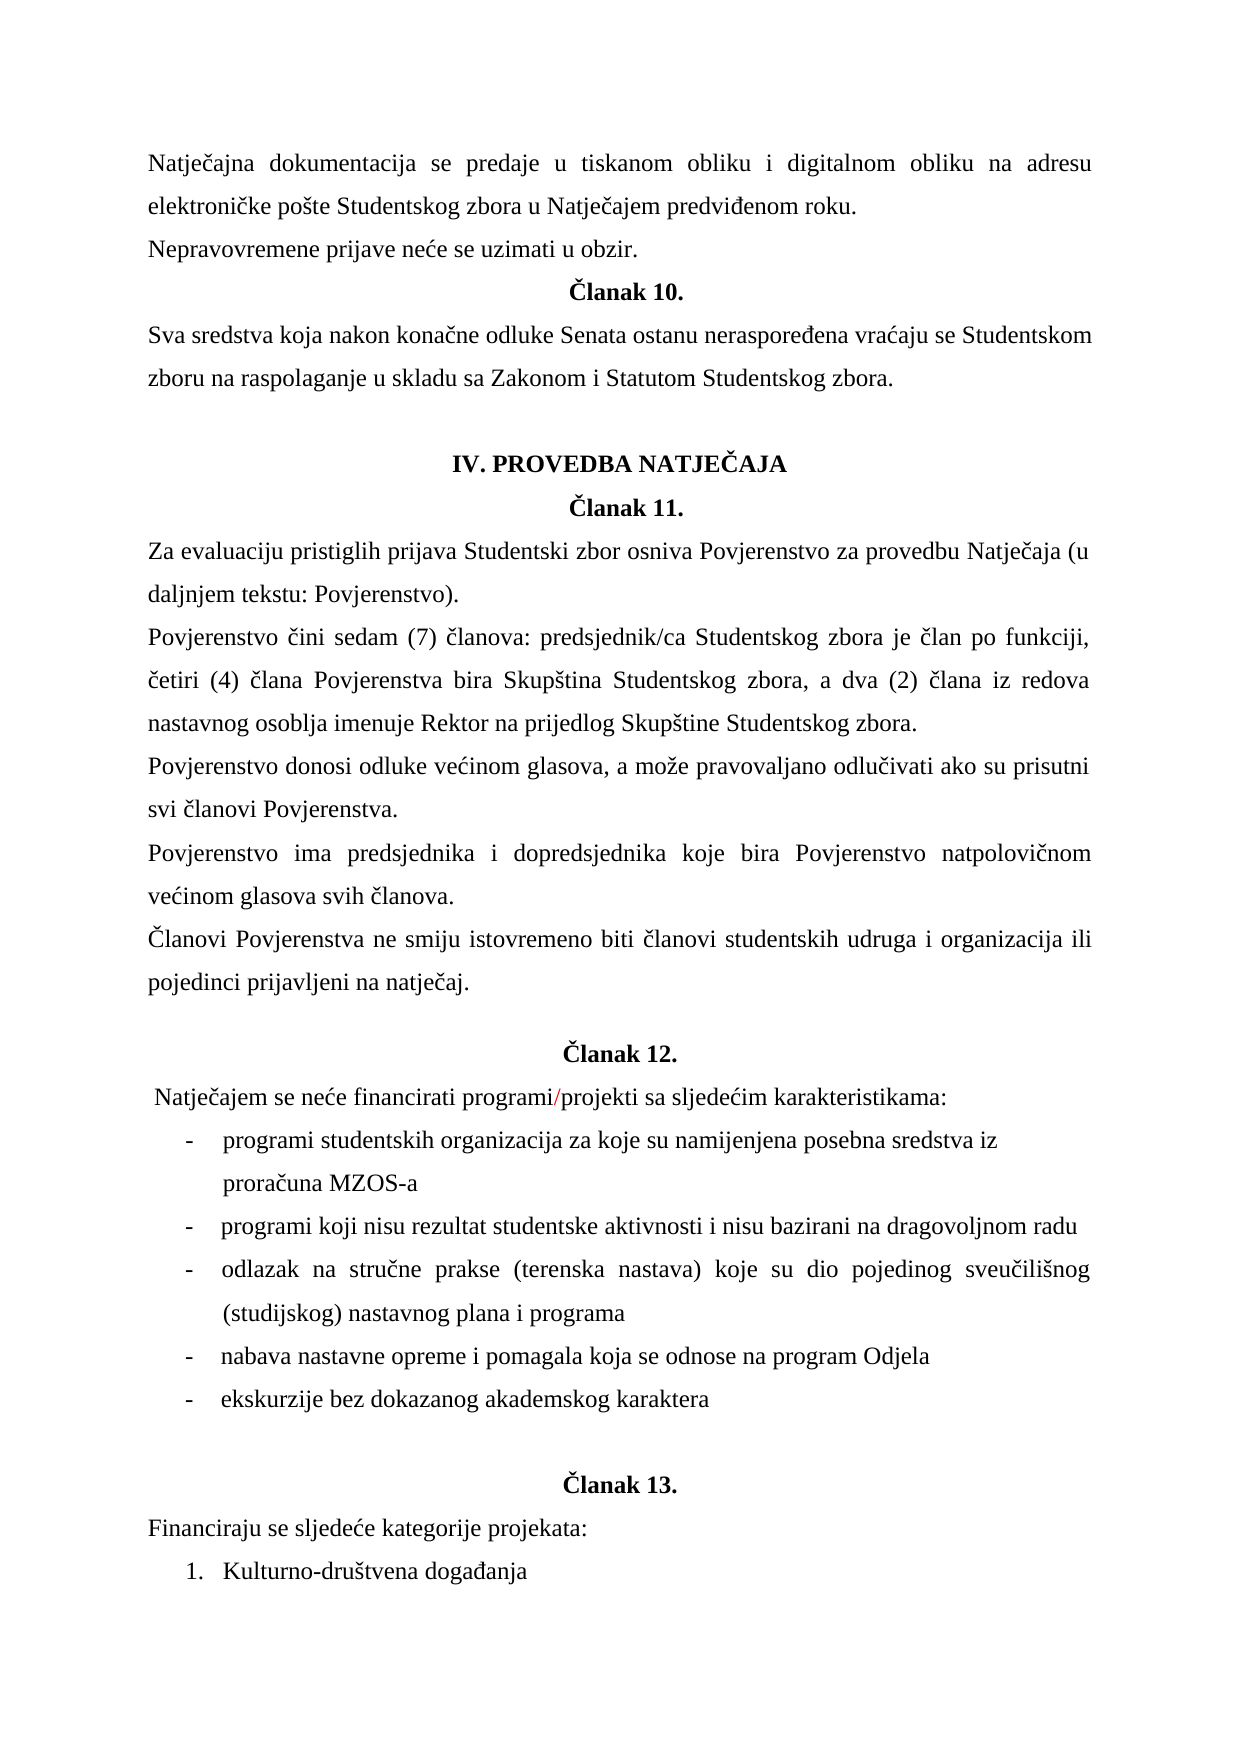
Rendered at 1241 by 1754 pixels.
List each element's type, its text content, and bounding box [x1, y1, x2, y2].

text Sva sredstva koja nakon konačne odluke Senata ostanu neraspoređena vraćaju se Studentskom zboru na raspolaganje u skladu sa Zakonom i Statutom Studentskog zbora. [148, 320, 1093, 392]
list nabava nastavne opreme i pomagala koja se odnose na program Odjela [185, 1341, 1093, 1369]
text Članak 11. [568, 493, 1093, 521]
text Članovi Povjerenstva ne smiju istovremeno biti članovi studentskih udruga i organizacija ili pojedinci prijavljeni na natječaj. [148, 924, 1093, 996]
text IV. PROVEDBA NATJEČAJA [452, 449, 1093, 478]
list programi studentskih organizacija za koje su namijenjena posebna sredstva iz proračuna MZOS-a [185, 1125, 1091, 1197]
text Natječajna dokumentacija se predaje u tiskanom obliku i digitalnom obliku na adresu elektroničke pošte Studentskog zbora u Natječajem predviđenom roku. [148, 148, 1093, 219]
text Natječajem se neće financirati programi/projekti sa sljedećim karakteristikama: [154, 1082, 1093, 1111]
text Članak 13. [562, 1470, 1093, 1499]
list odlazak na stručne prakse (terenska nastava) koje su dio pojedinog sveučilišnog (studijskog) nastavnog plana i programa [185, 1254, 1091, 1326]
list programi koji nisu rezultat studentske aktivnosti i nisu bazirani na dragovoljnom radu [185, 1211, 1093, 1240]
list ekskurzije bez dokazanog akademskog karaktera [185, 1384, 1093, 1413]
text Financiraju se sljedeće kategorije projekata: [148, 1513, 1093, 1542]
list Kulturno-društvena događanja [185, 1556, 1093, 1585]
text Povjerenstvo donosi odluke većinom glasova, a može pravovaljano odlučivati ako su prisutni svi članovi Povjerenstva. [148, 751, 1091, 823]
text Za evaluaciju pristiglih prijava Studentski zbor osniva Povjerenstvo za provedbu Natječaja (u daljnjem tekstu: Povjerenstvo). [148, 536, 1091, 608]
text Povjerenstvo ima predsjednika i dopredsjednika koje bira Povjerenstvo natpolovičnom većinom glasova svih članova. [148, 838, 1093, 909]
text Nepravovremene prijave neće se uzimati u obzir. [148, 234, 1093, 263]
text Članak 12. [562, 1039, 1093, 1068]
text Članak 10. [568, 277, 1093, 306]
text Povjerenstvo čini sedam (7) članova: predsjednik/ca Studentskog zbora je član po funkciji, četiri (4) člana Povjerenstva bira Skupština Studentskog zbora, a dva (2) člana iz redova nastavnog osoblja imenuje Rektor na prijedlog Skupštine Studentskog zbora. [148, 622, 1091, 737]
